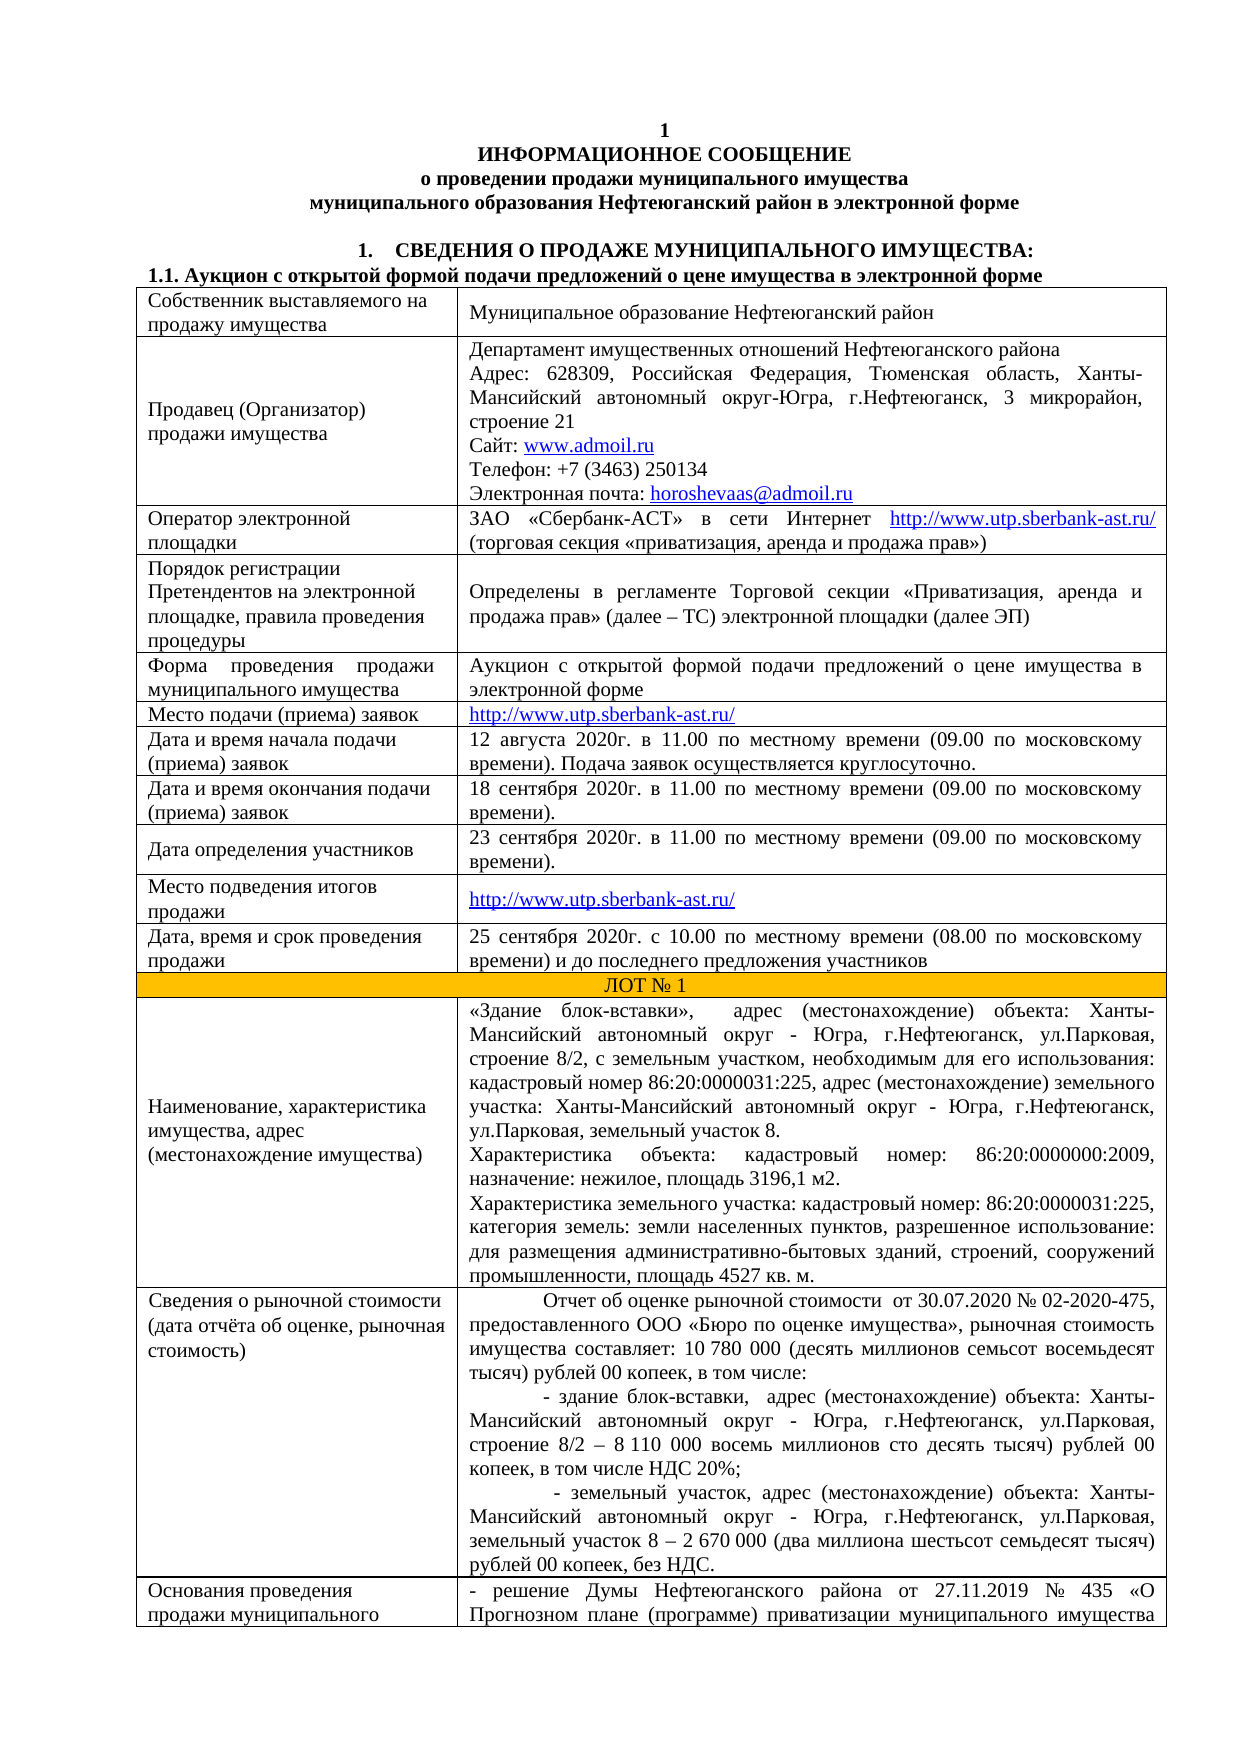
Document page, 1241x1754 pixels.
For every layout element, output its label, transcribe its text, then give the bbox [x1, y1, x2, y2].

list СВЕДЕНИЯ О ПРОДАЖЕ МУНИЦИПАЛЬНОГО ИМУЩЕСТВА: [223, 238, 1169, 262]
table_cell Оператор электронной площадки [137, 506, 457, 554]
table_cell ЗАО «Сбербанк-АСТ» в сети Интернет http://www.utp.sberbank-ast.ru/ (торговая секция «приватизация, аренда и продажа прав») [890, 506, 1166, 554]
table_cell Определены в регламенте Торговой секции «Приватизация, аренда и продажа прав» (далее – ТС) электронной площадки (далее ЭП) [458, 555, 1166, 652]
table_cell Дата, время и срок проведения продажи [137, 924, 457, 972]
table_cell http://www.utp.sberbank-ast.ru/ [458, 875, 1166, 923]
table_cell «Здание блок-вставки», адрес (местонахождение) объекта: Ханты-Мансийский автономный округ - Югра, г.Нефтеюганск, ул.Парковая, строение 8/2, с земельным участком, необходимым для его использования: кадастровый номер 86:20:0000031:225, адрес (местонахождение) земельного участка: Ханты-Мансийский автономный округ - Югра, г.Нефтеюганск, ул.Парковая, земельный участок 8. Характеристика объекта: кадастровый номер: 86:20:0000000:2009, назначение: нежилое, площадь 3196,1 м2. Характеристика земельного участка: кадастровый номер: 86:20:0000031:225, категория земель: земли населенных пунктов, разрешенное использование: для размещения административно-бытовых зданий, строений, сооружений промышленности, площадь 4527 кв. м. [458, 998, 1166, 1287]
table_cell 25 сентября 2020г. с 10.00 по местному времени (08.00 по московскому времени) и до последнего предложения участников [458, 924, 1166, 972]
table_cell 18 сентября 2020г. в 11.00 по местному времени (09.00 по московскому времени). [458, 776, 1166, 824]
table_cell Порядок регистрации Претендентов на электронной площадке, правила проведения процедуры [137, 555, 457, 652]
table_cell Дата определения участников [137, 825, 457, 873]
title 1 [148, 118, 1181, 142]
list 1.1. Аукцион с открытой формой подачи предложений о цене имущества в электронной форме [148, 262, 1181, 287]
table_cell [137, 1578, 457, 1626]
table_cell Департамент имущественных отношений Нефтеюганского района Адрес: 628309, Российская Федерация, Тюменская область, Ханты-Мансийский автономный округ-Югра, г.Нефтеюганск, 3 микрорайон, строение 21 Сайт: www.admoil.ru Телефон: +7 (3463) 250134 Электронная почта: horoshevaas@admoil.ru [458, 337, 1166, 505]
table_cell Продавец (Организатор) продажи имущества [137, 337, 457, 505]
table_cell 12 августа 2020г. в 11.00 по местному времени (09.00 по московскому времени). Подача заявок осуществляется круглосуточно. [458, 727, 1166, 775]
table_cell Дата и время начала подачи (приема) заявок [137, 727, 457, 775]
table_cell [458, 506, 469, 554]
table_cell 23 сентября 2020г. в 11.00 по местному времени (09.00 по московскому времени). [458, 825, 1166, 873]
table_header Собственник выставляемого на продажу имущества [137, 288, 457, 336]
table_cell Наименование, характеристика имущества, адрес (местонахождение имущества) [137, 998, 457, 1287]
table_cell Дата и время окончания подачи (приема) заявок [137, 776, 457, 824]
table_cell Форма проведения продажи муниципального имущества [137, 653, 457, 701]
table_cell ЛОТ № 1 [137, 973, 1166, 997]
table_cell Место подачи (приема) заявок [137, 702, 457, 726]
text о проведении продажи муниципального имущества [148, 166, 1181, 190]
table_cell Сведения о рыночной стоимости (дата отчёта об оценке, рыночная стоимость) [137, 1288, 457, 1576]
table_header Муниципальное образование Нефтеюганский район [458, 288, 1166, 336]
table_cell Отчет об оценке рыночной стоимости от 30.07.2020 № 02-2020-475, предоставленного ООО «Бюро по оценке имущества», рыночная стоимость имущества составляет: 10 780 000 (десять миллионов семьсот восемьдесят тысяч) рублей 00 копеек, в том числе: - здание блок-вставки, адрес (местонахождение) объекта: Ханты-Мансийский автономный округ - Югра, г.Нефтеюганск, ул.Парковая, строение 8/2 – 8 110 000 восемь миллионов сто десять тысяч) рублей 00 копеек, в том числе НДС 20%; - земельный участок, адрес (местонахождение) объекта: Ханты-Мансийский автономный округ - Югра, г.Нефтеюганск, ул.Парковая, земельный участок 8 – 2 670 000 (два миллиона шестьсот семьдесят тысяч) рублей 00 копеек, без НДС. [458, 1288, 1166, 1576]
table_cell Место подведения итогов продажи [137, 875, 457, 923]
table_cell Аукцион с открытой формой подачи предложений о цене имущества в электронной форме [458, 653, 1166, 701]
text муниципального образования Нефтеюганский район в электронной форме [148, 190, 1181, 214]
table_cell http://www.utp.sberbank-ast.ru/ [458, 702, 1166, 726]
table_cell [458, 1578, 1166, 1626]
text ИНФОРМАЦИОННОЕ СООБЩЕНИЕ [148, 142, 1181, 166]
